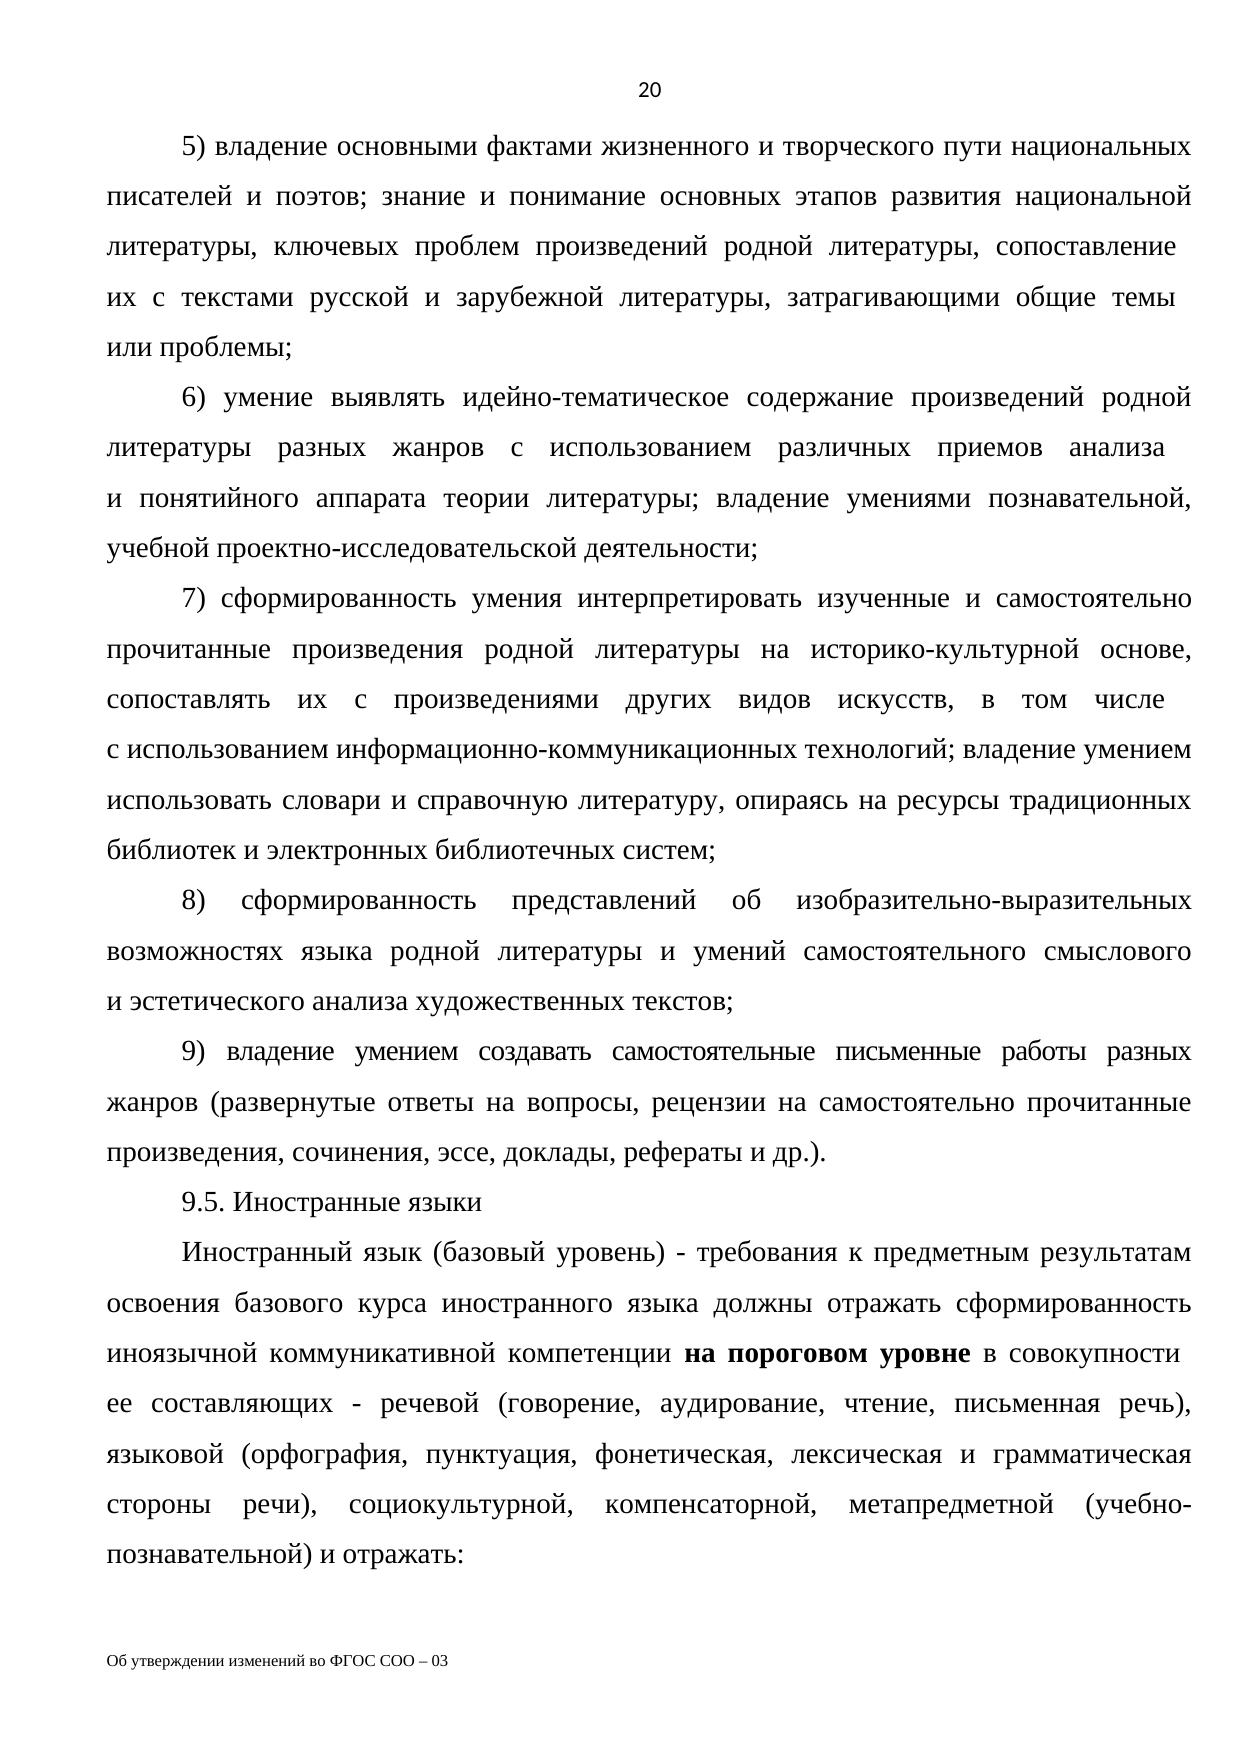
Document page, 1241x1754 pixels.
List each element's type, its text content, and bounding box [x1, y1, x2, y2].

text 6) умение выявлять идейно-тематическое содержание произведений родной литературы разных жанров с использованием различных приемов анализа и понятийного аппарата теории литературы; владение умениями познавательной, учебной проектно-исследовательской деятельности; [106, 379, 1193, 564]
text 7) сформированность умения интерпретировать изученные и самостоятельно прочитанные произведения родной литературы на историко-культурной основе, сопоставлять их с произведениями других видов искусств, в том числе с использованием информационно-коммуникационных технологий; владение умением использовать словари и справочную литературу, опираясь на ресурсы традиционных библиотек и электронных библиотечных систем; [106, 581, 1193, 866]
text 9.5. Иностранные языки [106, 1184, 1193, 1218]
text 9) владение умением создавать самостоятельные письменные работы разных жанров (развернутые ответы на вопросы, рецензии на самостоятельно прочитанные произведения, сочинения, эссе, доклады, рефераты и др.). [106, 1033, 1193, 1167]
text Иностранный язык (базовый уровень) - требования к предметным результатам освоения базового курса иностранного языка должны отражать сформированность иноязычной коммуникативной компетенции на пороговом уровне в совокупности ее составляющих - речевой (говорение, аудирование, чтение, письменная речь), языковой (орфография, пунктуация, фонетическая, лексическая и грамматическая стороны речи), социокультурной, компенсаторной, метапредметной (учебно-познавательной) и отражать: [106, 1234, 1193, 1570]
text 8) сформированность представлений об изобразительно-выразительных возможностях языка родной литературы и умений самостоятельного смыслового и эстетического анализа художественных текстов; [106, 882, 1193, 1017]
text 5) владение основными фактами жизненного и творческого пути национальных писателей и поэтов; знание и понимание основных этапов развития национальной литературы, ключевых проблем произведений родной литературы, сопоставление их с текстами русской и зарубежной литературы, затрагивающими общие темы или проблемы; [106, 128, 1193, 362]
